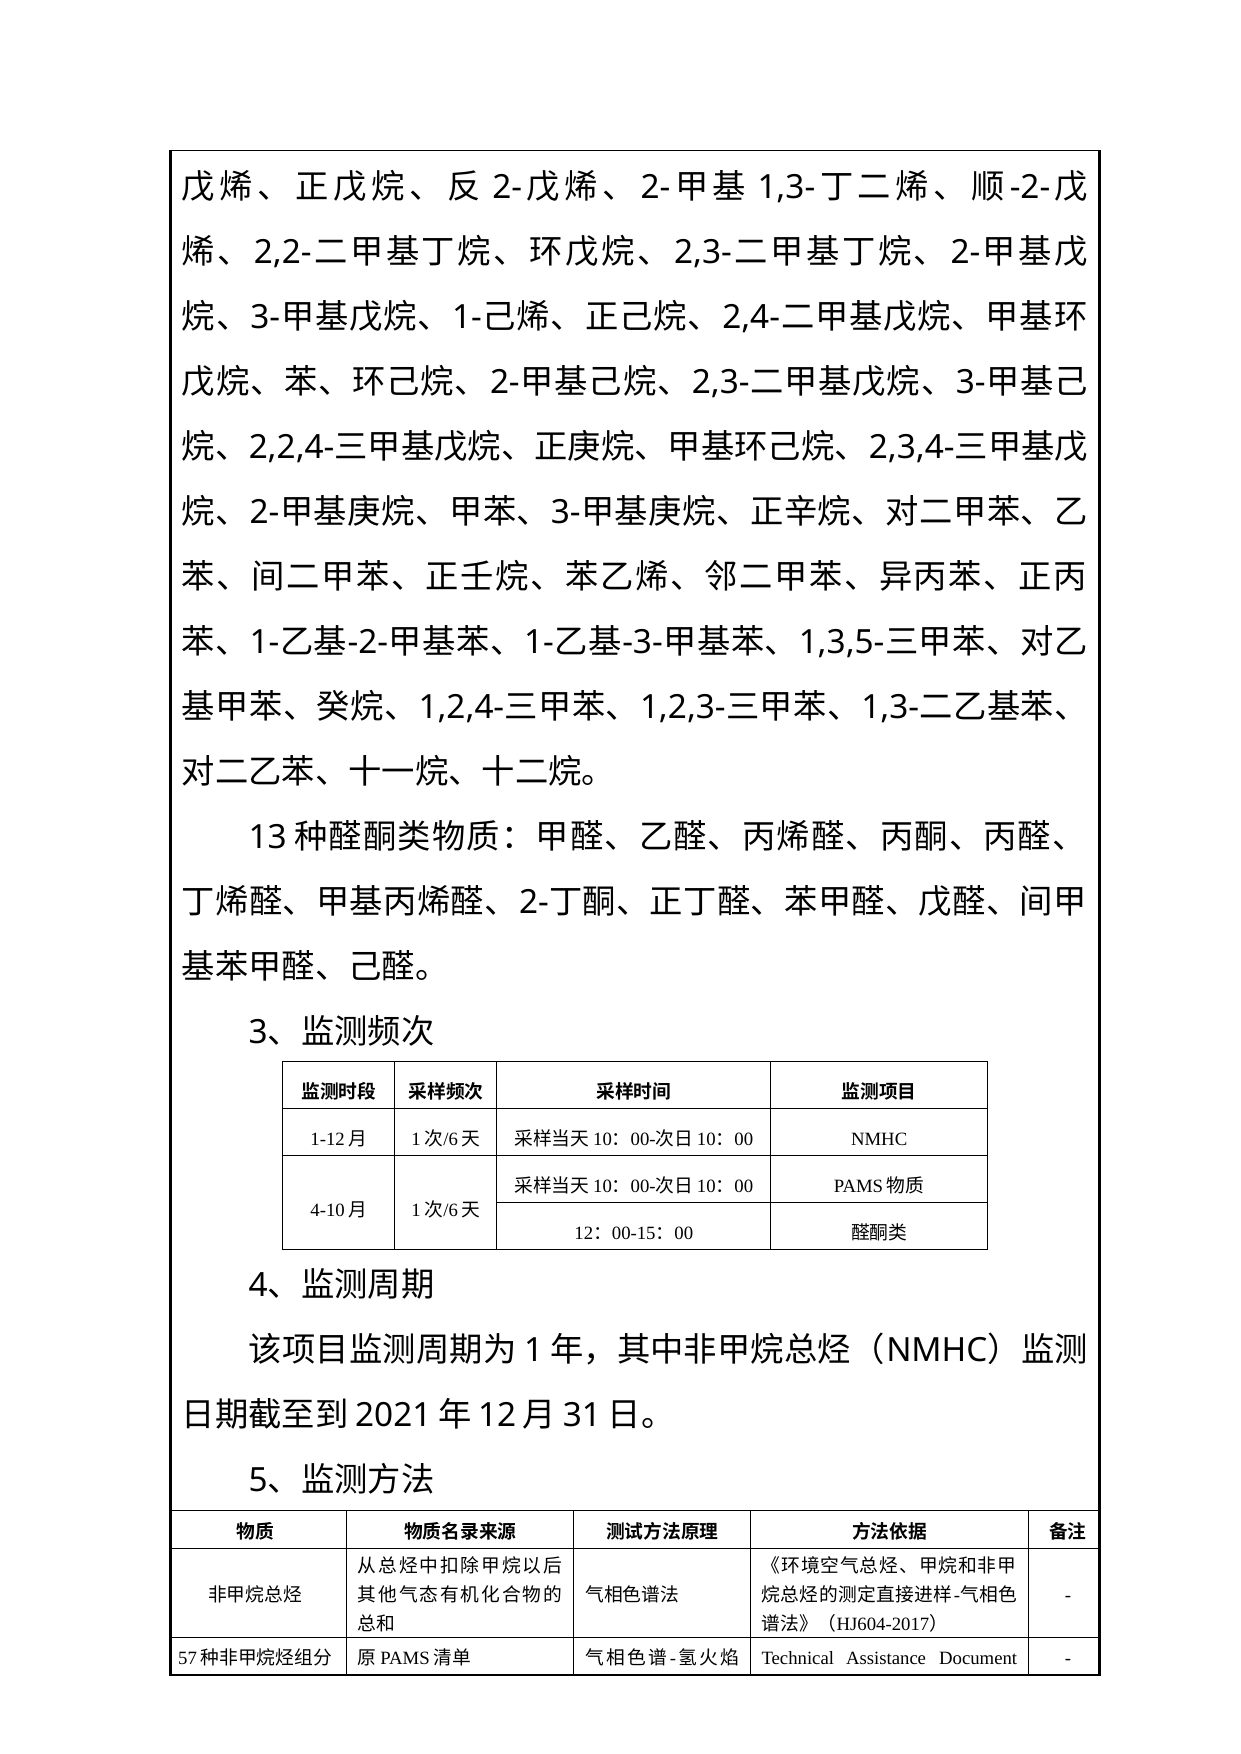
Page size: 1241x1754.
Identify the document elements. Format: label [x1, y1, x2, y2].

table_cell [751, 1549, 1028, 1637]
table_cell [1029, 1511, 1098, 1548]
table_cell [172, 151, 1098, 1510]
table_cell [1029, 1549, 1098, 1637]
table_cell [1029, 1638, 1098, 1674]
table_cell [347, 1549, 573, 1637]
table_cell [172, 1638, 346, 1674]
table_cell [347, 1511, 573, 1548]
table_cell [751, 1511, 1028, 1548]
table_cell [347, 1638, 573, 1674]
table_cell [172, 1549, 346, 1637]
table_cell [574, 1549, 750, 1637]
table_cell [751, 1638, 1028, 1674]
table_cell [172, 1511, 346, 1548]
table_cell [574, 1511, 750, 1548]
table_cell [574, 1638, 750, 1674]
